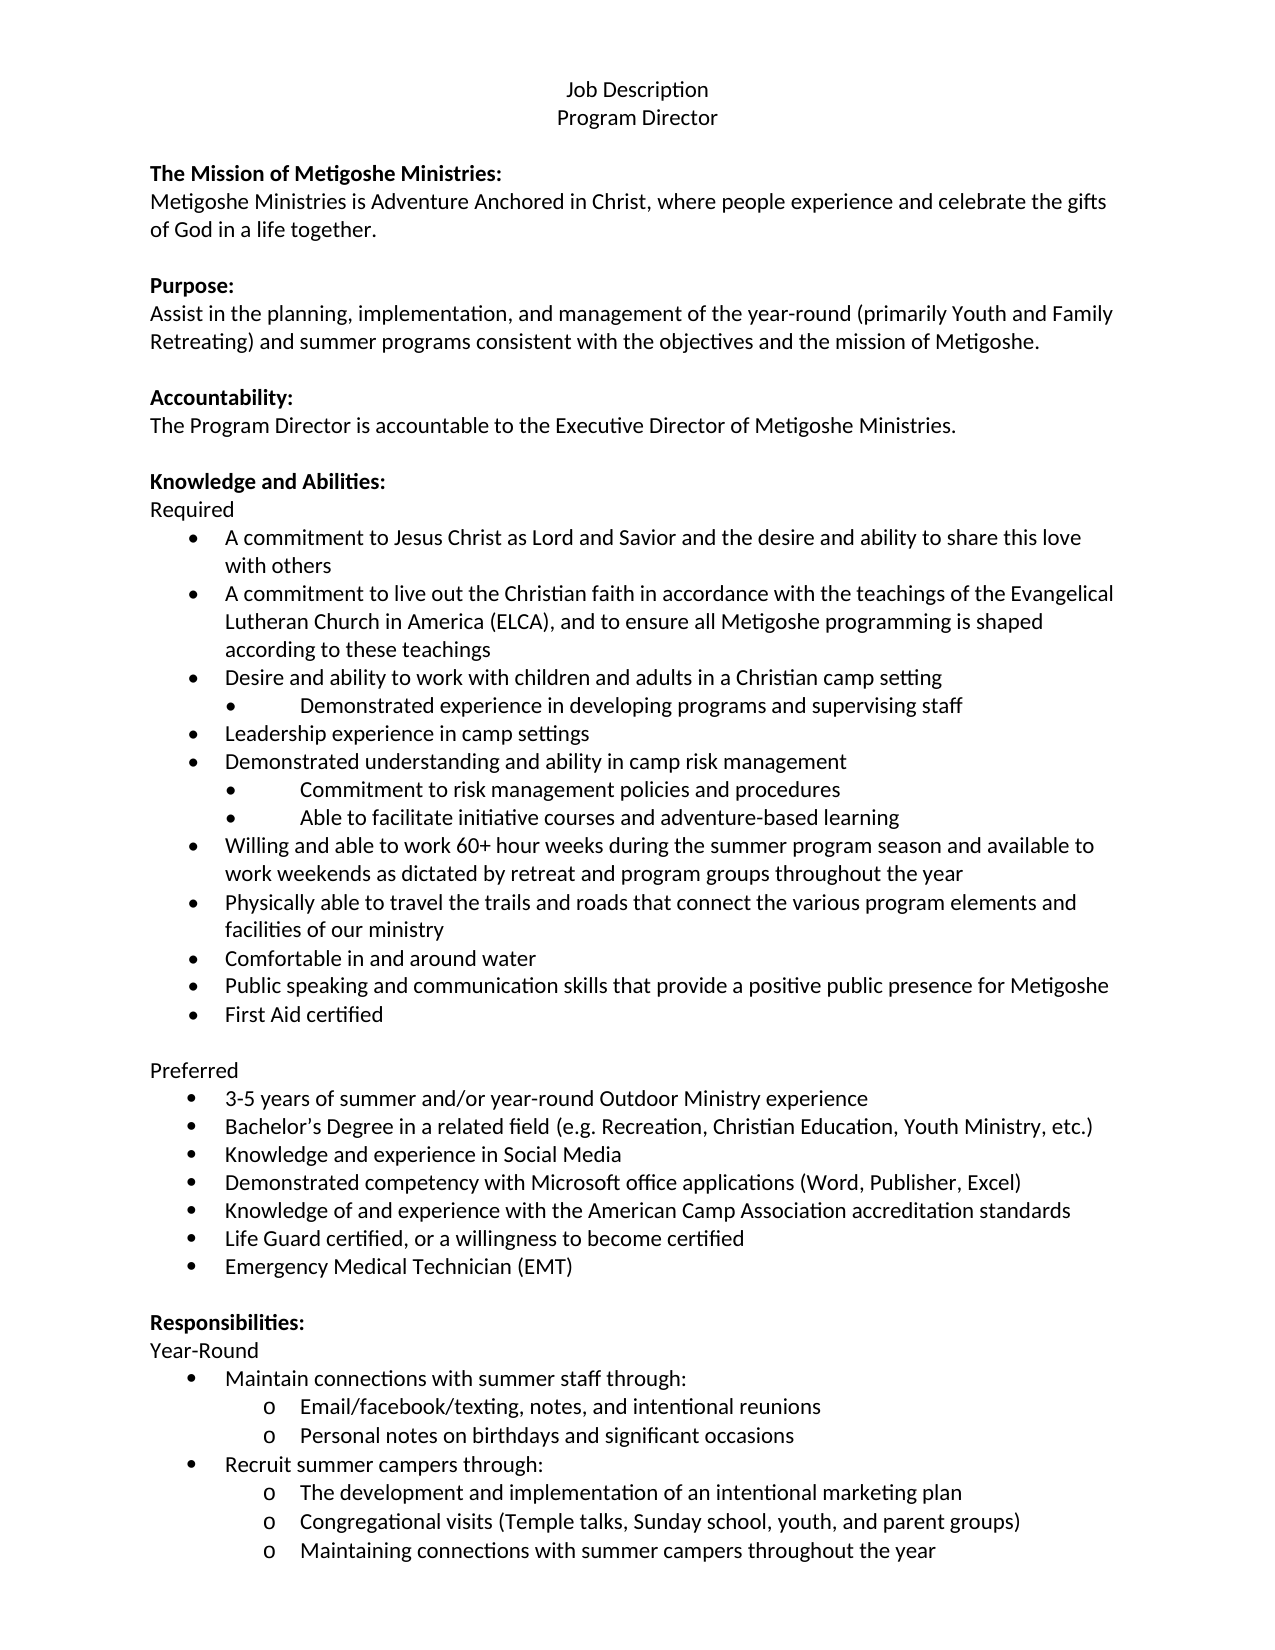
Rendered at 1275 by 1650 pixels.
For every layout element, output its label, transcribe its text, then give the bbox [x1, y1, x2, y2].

list Personal notes on birthdays and significant occasions [262, 1421, 1125, 1450]
text Assist in the planning, implementation, and management of the year-round (primarily Youth and Family Retreating) and summer programs consistent with the objectives and the mission of Metigoshe. [150, 299, 1125, 355]
list Maintain connections with summer staff through: [187, 1364, 1125, 1392]
list A commitment to live out the Christian faith in accordance with the teachings of the Evangelical Lutheran Church in America (ELCA), and to ensure all Metigoshe programming is shaped according to these teachings [187, 579, 1125, 663]
text The Program Director is accountable to the Executive Director of Metigoshe Ministries. [150, 411, 1125, 439]
text Metigoshe Ministries is Adventure Anchored in Christ, where people experience and celebrate the gifts of God in a life together. [150, 187, 1125, 243]
text Required [150, 495, 1125, 523]
list Desire and ability to work with children and adults in a Christian camp setting [187, 663, 1125, 691]
text Program Director [150, 103, 1125, 131]
text The Mission of Metigoshe Ministries: [150, 159, 1125, 187]
list Emergency Medical Technician (EMT) [187, 1252, 1125, 1280]
list Congregational visits (Temple talks, Sunday school, youth, and parent groups) [262, 1507, 1125, 1537]
list Willing and able to work 60+ hour weeks during the summer program season and available to work weekends as dictated by retreat and program groups throughout the year [187, 832, 1125, 888]
text Knowledge and Abilities: [150, 467, 1125, 495]
list Knowledge and experience in Social Media [187, 1140, 1125, 1168]
text Preferred [150, 1056, 1125, 1084]
text Purpose: [150, 271, 1125, 299]
list Public speaking and communication skills that provide a positive public presence for Metigoshe [187, 972, 1125, 1000]
list The development and implementation of an intentional marketing plan [262, 1478, 1125, 1507]
list Recruit summer campers through: [187, 1450, 1125, 1478]
list Demonstrated competency with Microsoft office applications (Word, Publisher, Excel) [187, 1168, 1125, 1196]
list Email/facebook/texting, notes, and intentional reunions [262, 1392, 1125, 1421]
text Year-Round [150, 1336, 1125, 1364]
text Responsibilities: [150, 1308, 1125, 1336]
list 3-5 years of summer and/or year-round Outdoor Ministry experience [187, 1084, 1125, 1112]
list Demonstrated understanding and ability in camp risk management [187, 747, 1125, 776]
list Life Guard certified, or a willingness to become certified [187, 1224, 1125, 1252]
list Maintaining connections with summer campers throughout the year [262, 1537, 1125, 1566]
list Comfortable in and around water [187, 944, 1125, 972]
list Commitment to risk management policies and procedures [225, 776, 1125, 803]
list Bachelor’s Degree in a related field (e.g. Recreation, Christian Education, Youth Ministry, etc.) [187, 1112, 1125, 1140]
text Job Description [150, 75, 1125, 103]
list First Aid certified [187, 1000, 1125, 1028]
list Knowledge of and experience with the American Camp Association accreditation standards [187, 1196, 1125, 1224]
list A commitment to Jesus Christ as Lord and Savior and the desire and ability to share this love with others [187, 523, 1125, 579]
list Able to facilitate initiative courses and adventure-based learning [225, 803, 1125, 832]
list Physically able to travel the trails and roads that connect the various program elements and facilities of our ministry [187, 888, 1125, 944]
list Demonstrated experience in developing programs and supervising staff [225, 691, 1125, 719]
list Leadership experience in camp settings [187, 719, 1125, 747]
text Accountability: [150, 383, 1125, 411]
